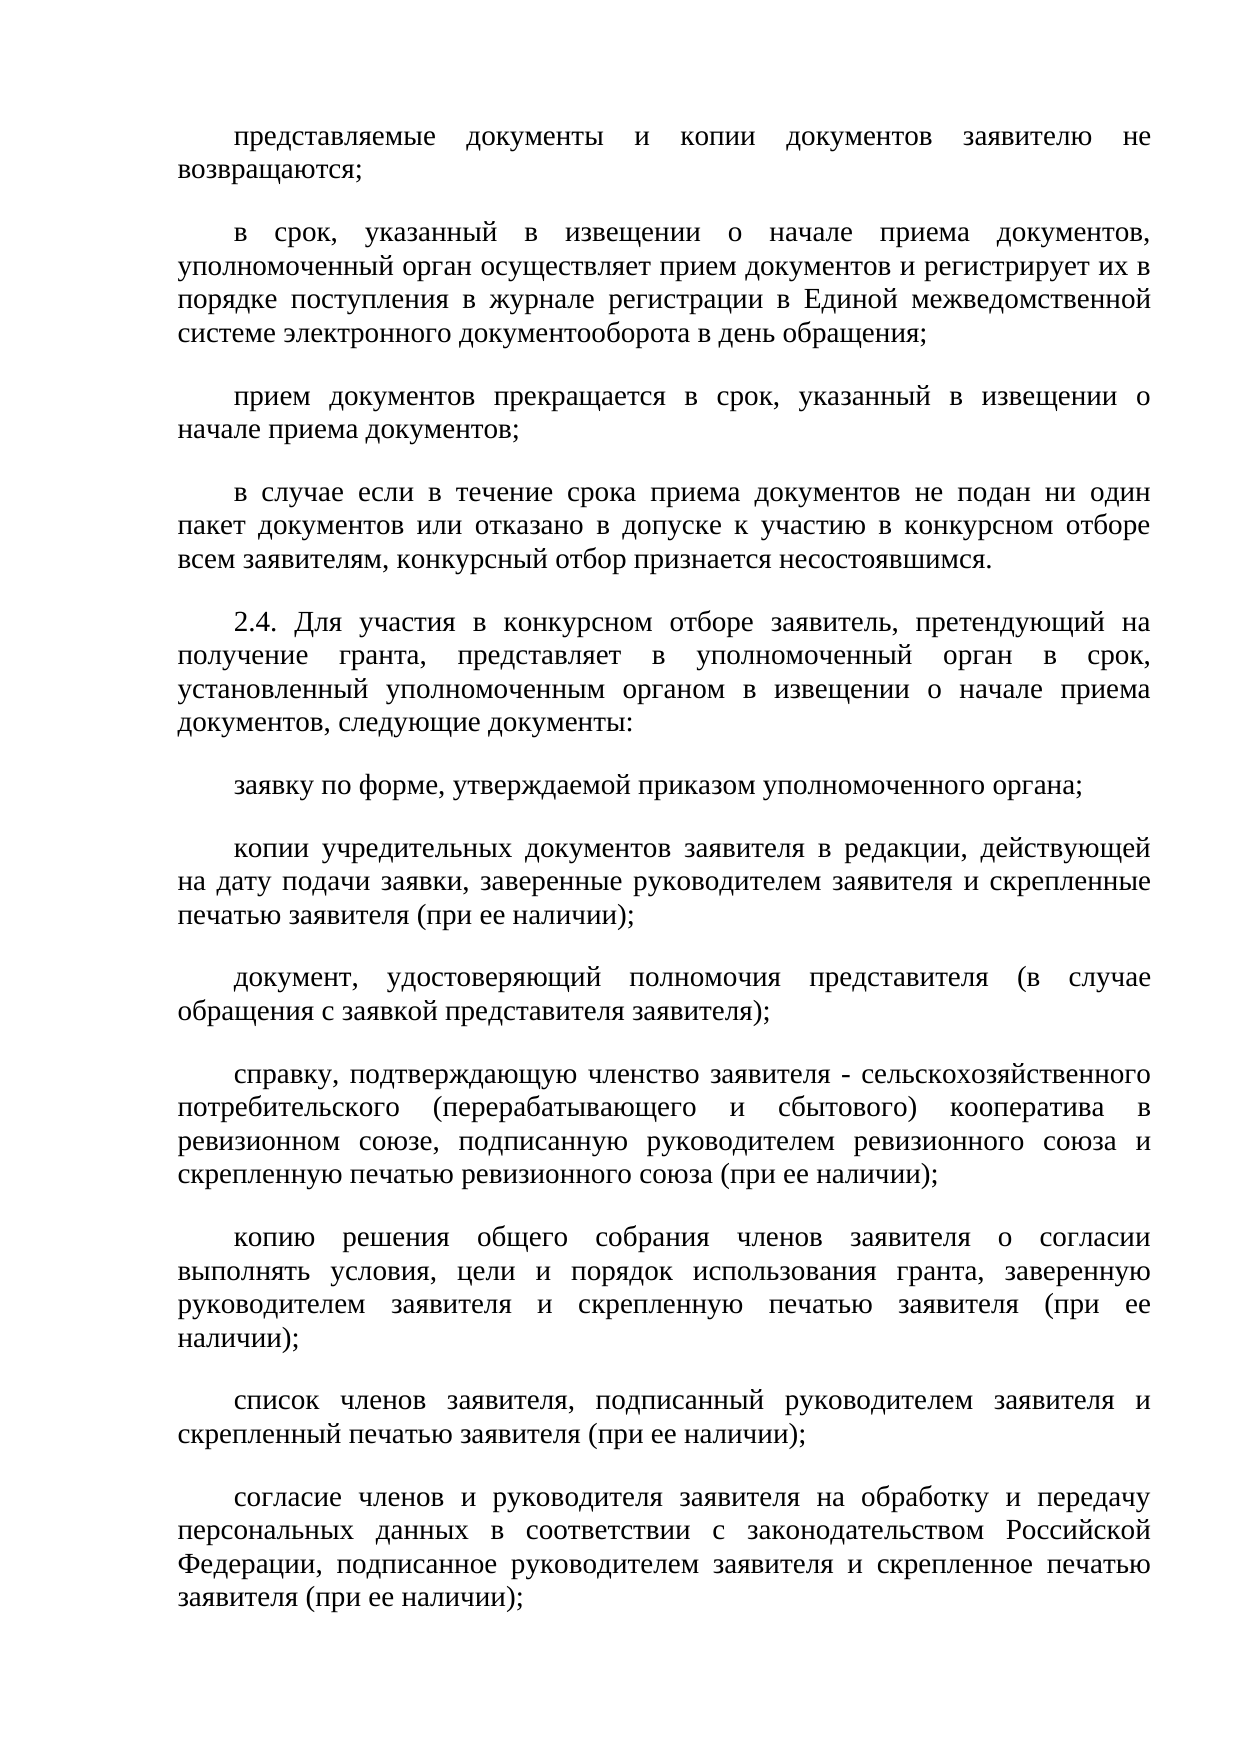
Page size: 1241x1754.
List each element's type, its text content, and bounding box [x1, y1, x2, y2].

text копию решения общего собрания членов заявителя о согласии выполнять условия, цели и порядок использования гранта, заверенную руководителем заявителя и скрепленную печатью заявителя (при ее наличии); [177, 1219, 1152, 1353]
text представляемые документы и копии документов заявителю не возвращаются; [177, 118, 1152, 185]
text список членов заявителя, подписанный руководителем заявителя и скрепленный печатью заявителя (при ее наличии); [177, 1382, 1152, 1449]
text 2.4. Для участия в конкурсном отборе заявитель, претендующий на получение гранта, представляет в уполномоченный орган в срок, установленный уполномоченным органом в извещении о начале приема документов, следующие документы: [177, 604, 1152, 738]
text заявку по форме, утверждаемой приказом уполномоченного органа; [177, 767, 1152, 801]
text копии учредительных документов заявителя в редакции, действующей на дату подачи заявки, заверенные руководителем заявителя и скрепленные печатью заявителя (при ее наличии); [177, 830, 1152, 930]
text справку, подтверждающую членство заявителя - сельскохозяйственного потребительского (перерабатывающего и сбытового) кооператива в ревизионном союзе, подписанную руководителем ревизионного союза и скрепленную печатью ревизионного союза (при ее наличии); [177, 1056, 1152, 1190]
text согласие членов и руководителя заявителя на обработку и передачу персональных данных в соответствии с законодательством Российской Федерации, подписанное руководителем заявителя и скрепленное печатью заявителя (при ее наличии); [177, 1479, 1152, 1613]
text прием документов прекращается в срок, указанный в извещении о начале приема документов; [177, 378, 1152, 445]
text документ, удостоверяющий полномочия представителя (в случае обращения с заявкой представителя заявителя); [177, 959, 1152, 1027]
text в случае если в течение срока приема документов не подан ни один пакет документов или отказано в допуске к участию в конкурсном отборе всем заявителям, конкурсный отбор признается несостоявшимся. [177, 474, 1152, 574]
text в срок, указанный в извещении о начале приема документов, уполномоченный орган осуществляет прием документов и регистрирует их в порядке поступления в журнале регистрации в Единой межведомственной системе электронного документооборота в день обращения; [177, 214, 1152, 348]
